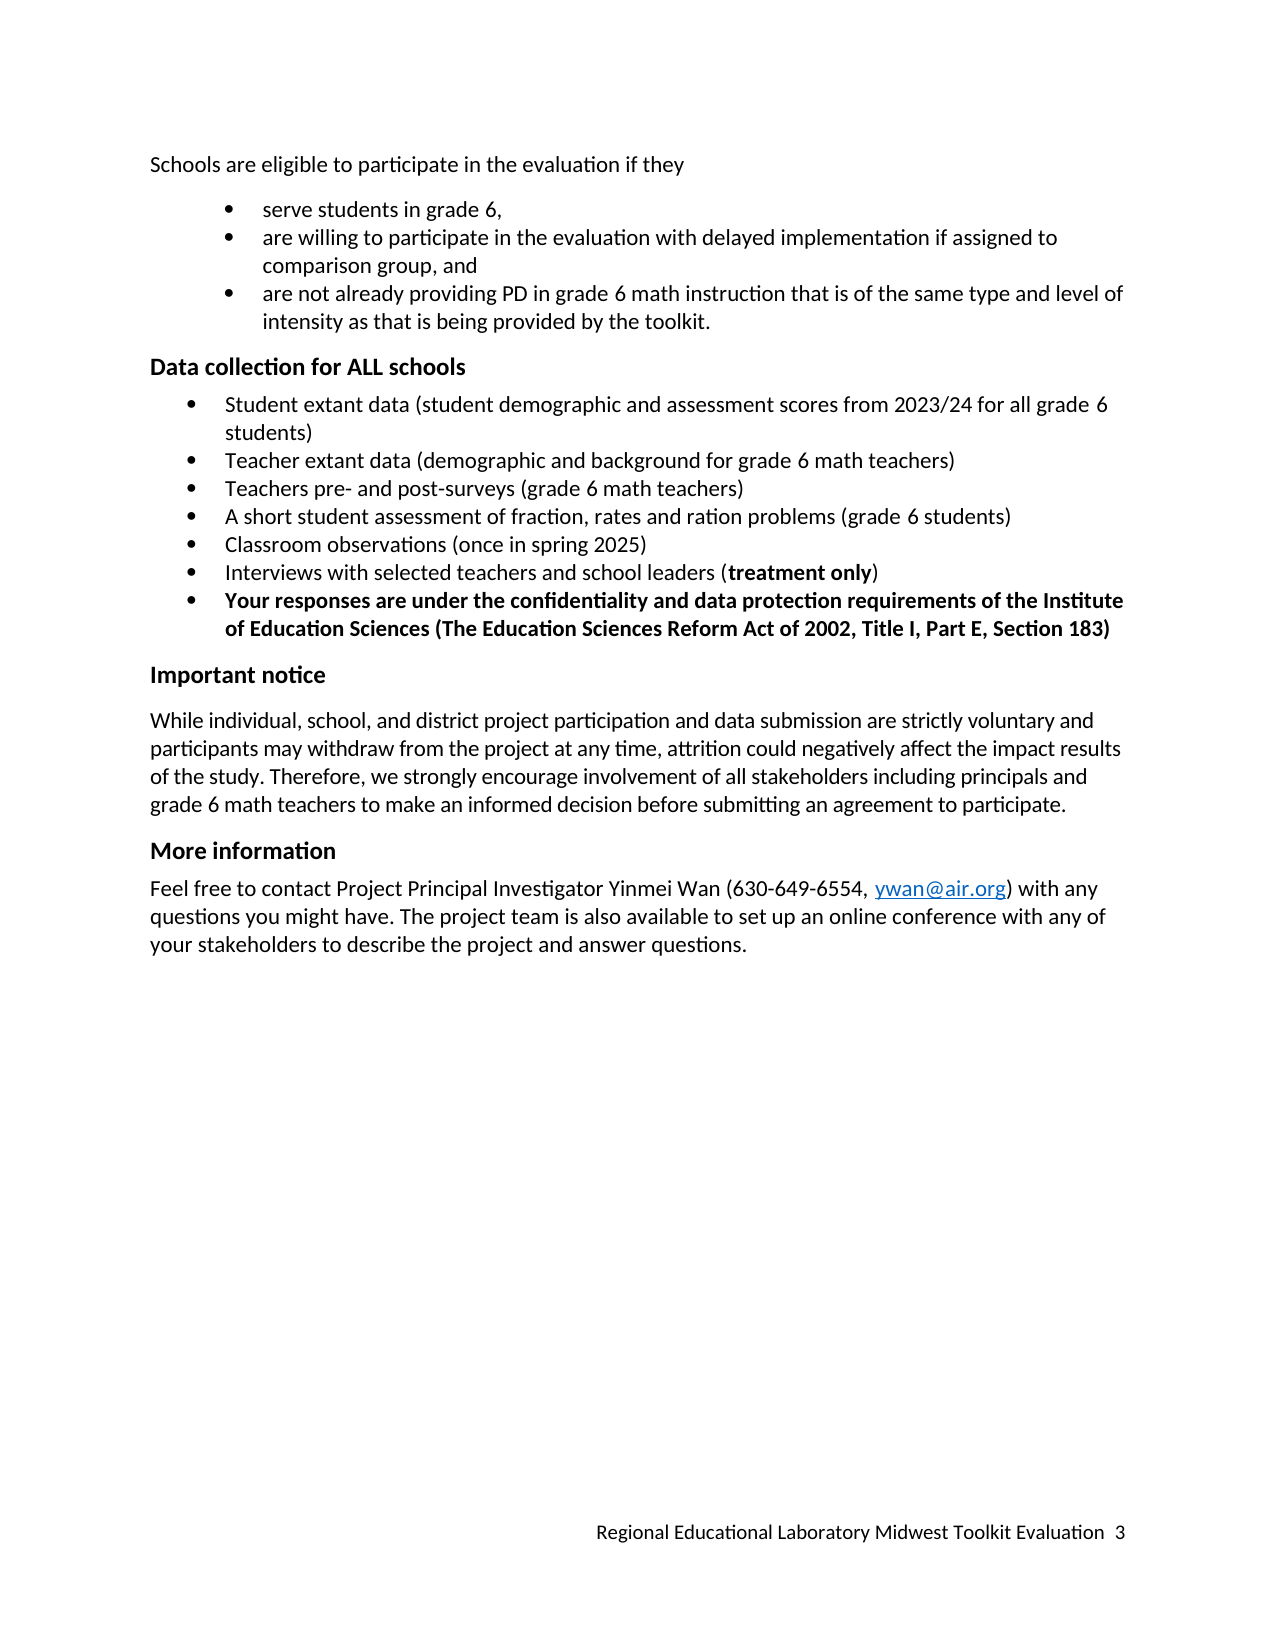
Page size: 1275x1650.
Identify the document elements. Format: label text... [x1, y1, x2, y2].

text While individual, school, and district project participation and data submission are strictly voluntary and participants may withdraw from the project at any time, attrition could negatively affect the impact results of the study. Therefore, we strongly encourage involvement of all stakeholders including principals and grade 6 math teachers to make an informed decision before submitting an agreement to participate. [150, 706, 1125, 818]
list Classroom observations (once in spring 2025) [187, 530, 1125, 558]
list Your responses are under the confidentiality and data protection requirements of the Institute of Education Sciences (The Education Sciences Reform Act of 2002, Title I, Part E, Section 183) [187, 586, 1125, 642]
list Interviews with selected teachers and school leaders (treatment only) [187, 558, 1125, 586]
list Teachers pre- and post-surveys (grade 6 math teachers) [187, 474, 1125, 502]
text Feel free to contact Project Principal Investigator Yinmei Wan (630-649-6554, ywan@air.org) with any questions you might have. The project team is also available to set up an online conference with any of your stakeholders to describe the project and answer questions. [150, 874, 1125, 958]
text More information [150, 835, 1125, 866]
list serve students in grade 6, [225, 195, 1125, 223]
list Teacher extant data (demographic and background for grade 6 math teachers) [187, 446, 1125, 474]
list are willing to participate in the evaluation with delayed implementation if assigned to comparison group, and [225, 223, 1125, 279]
text Schools are eligible to participate in the evaluation if they [150, 150, 1125, 178]
text Important notice [150, 659, 1125, 690]
list A short student assessment of fraction, rates and ration problems (grade 6 students) [187, 502, 1125, 530]
list Student extant data (student demographic and assessment scores from 2023/24 for all grade 6 students) [187, 390, 1125, 446]
list are not already providing PD in grade 6 math instruction that is of the same type and level of intensity as that is being provided by the toolkit. [225, 279, 1125, 335]
text Data collection for ALL schools [150, 351, 1125, 382]
